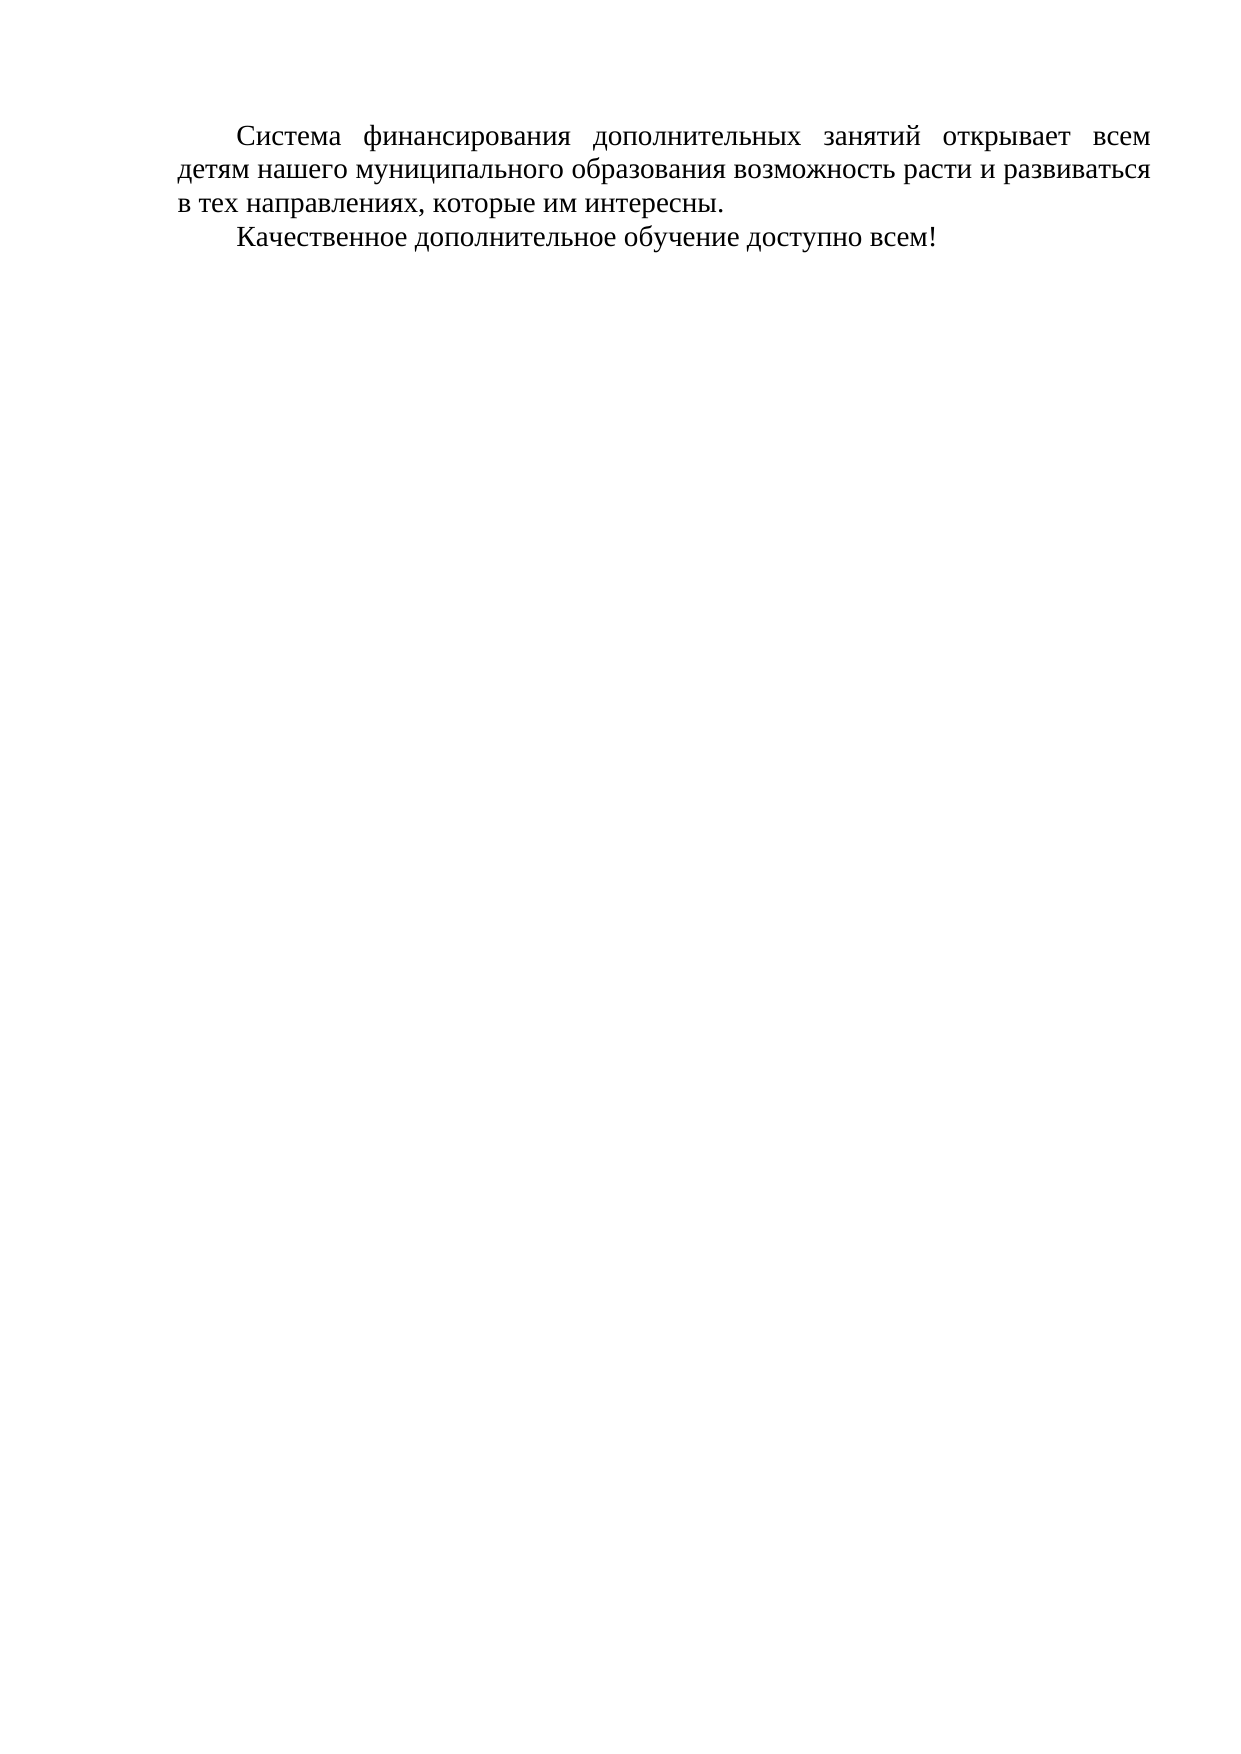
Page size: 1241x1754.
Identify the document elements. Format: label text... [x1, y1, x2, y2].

text Качественное дополнительное обучение доступно всем! [177, 219, 1152, 252]
text Система финансирования дополнительных занятий открывает всем детям нашего муниципального образования возможность расти и развиваться в тех направлениях, которые им интересны. [177, 118, 1152, 219]
